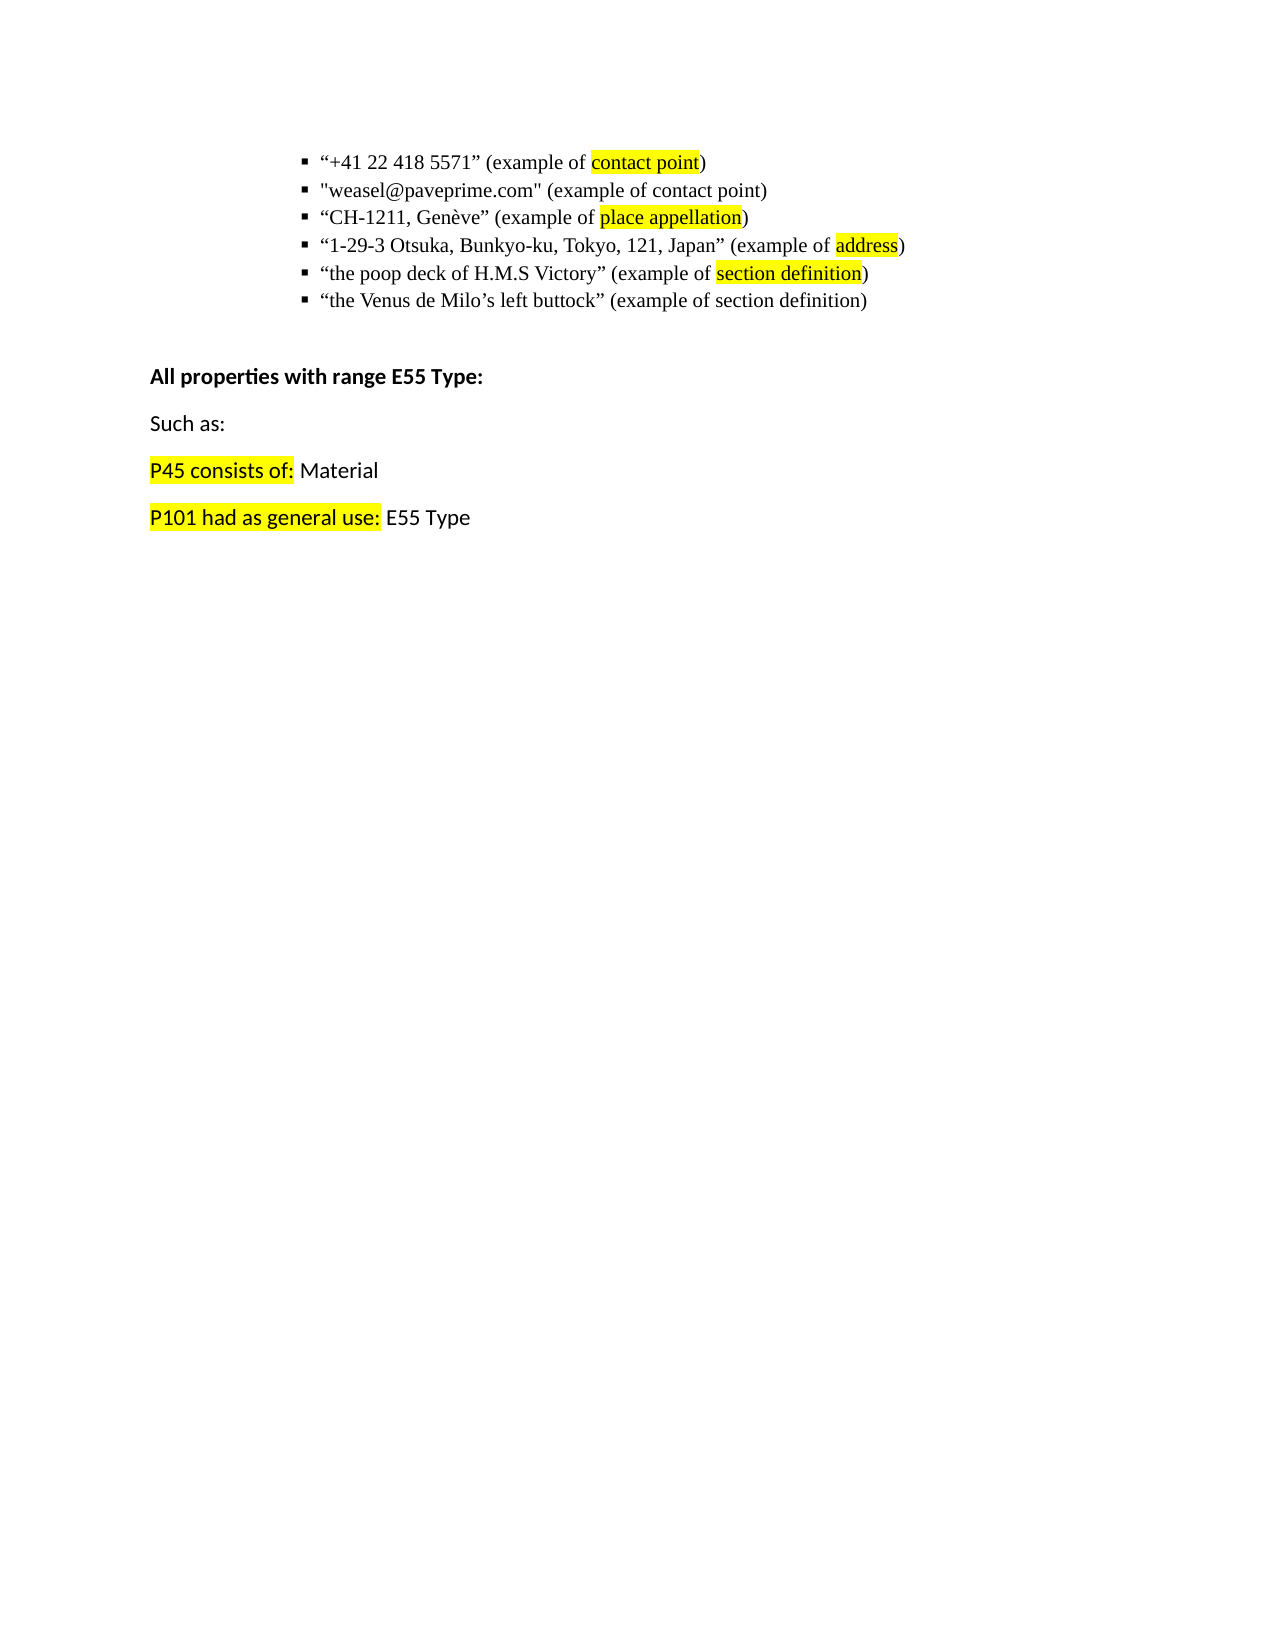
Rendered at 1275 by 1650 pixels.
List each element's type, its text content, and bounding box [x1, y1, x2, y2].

text P101 had as general use: E55 Type [381, 503, 1125, 531]
text “CH-1211, Genève” (example of place appellation) [742, 205, 1125, 229]
text “the Venus de Milo’s left buttock” (example of section definition) [300, 288, 1125, 312]
text “1-29-3 Otsuka, Bunkyo-ku, Tokyo, 121, Japan” (example of address) [898, 233, 1125, 257]
text “+41 22 418 5571” (example of contact point) [300, 150, 591, 174]
text “1-29-3 Otsuka, Bunkyo-ku, Tokyo, 121, Japan” (example of address) [300, 233, 836, 257]
text "weasel@paveprime.com" (example of contact point) [300, 178, 1125, 202]
text “CH-1211, Genève” (example of place appellation) [300, 205, 600, 229]
text “the poop deck of H.M.S Victory” (example of section definition) [862, 260, 1125, 284]
text “the poop deck of H.M.S Victory” (example of section definition) [300, 260, 716, 284]
text All properties with range E55 Type: [150, 362, 1125, 391]
text “+41 22 418 5571” (example of contact point) [699, 150, 1125, 174]
text Such as: [150, 409, 1125, 437]
text P45 consists of: Material [294, 456, 1125, 484]
